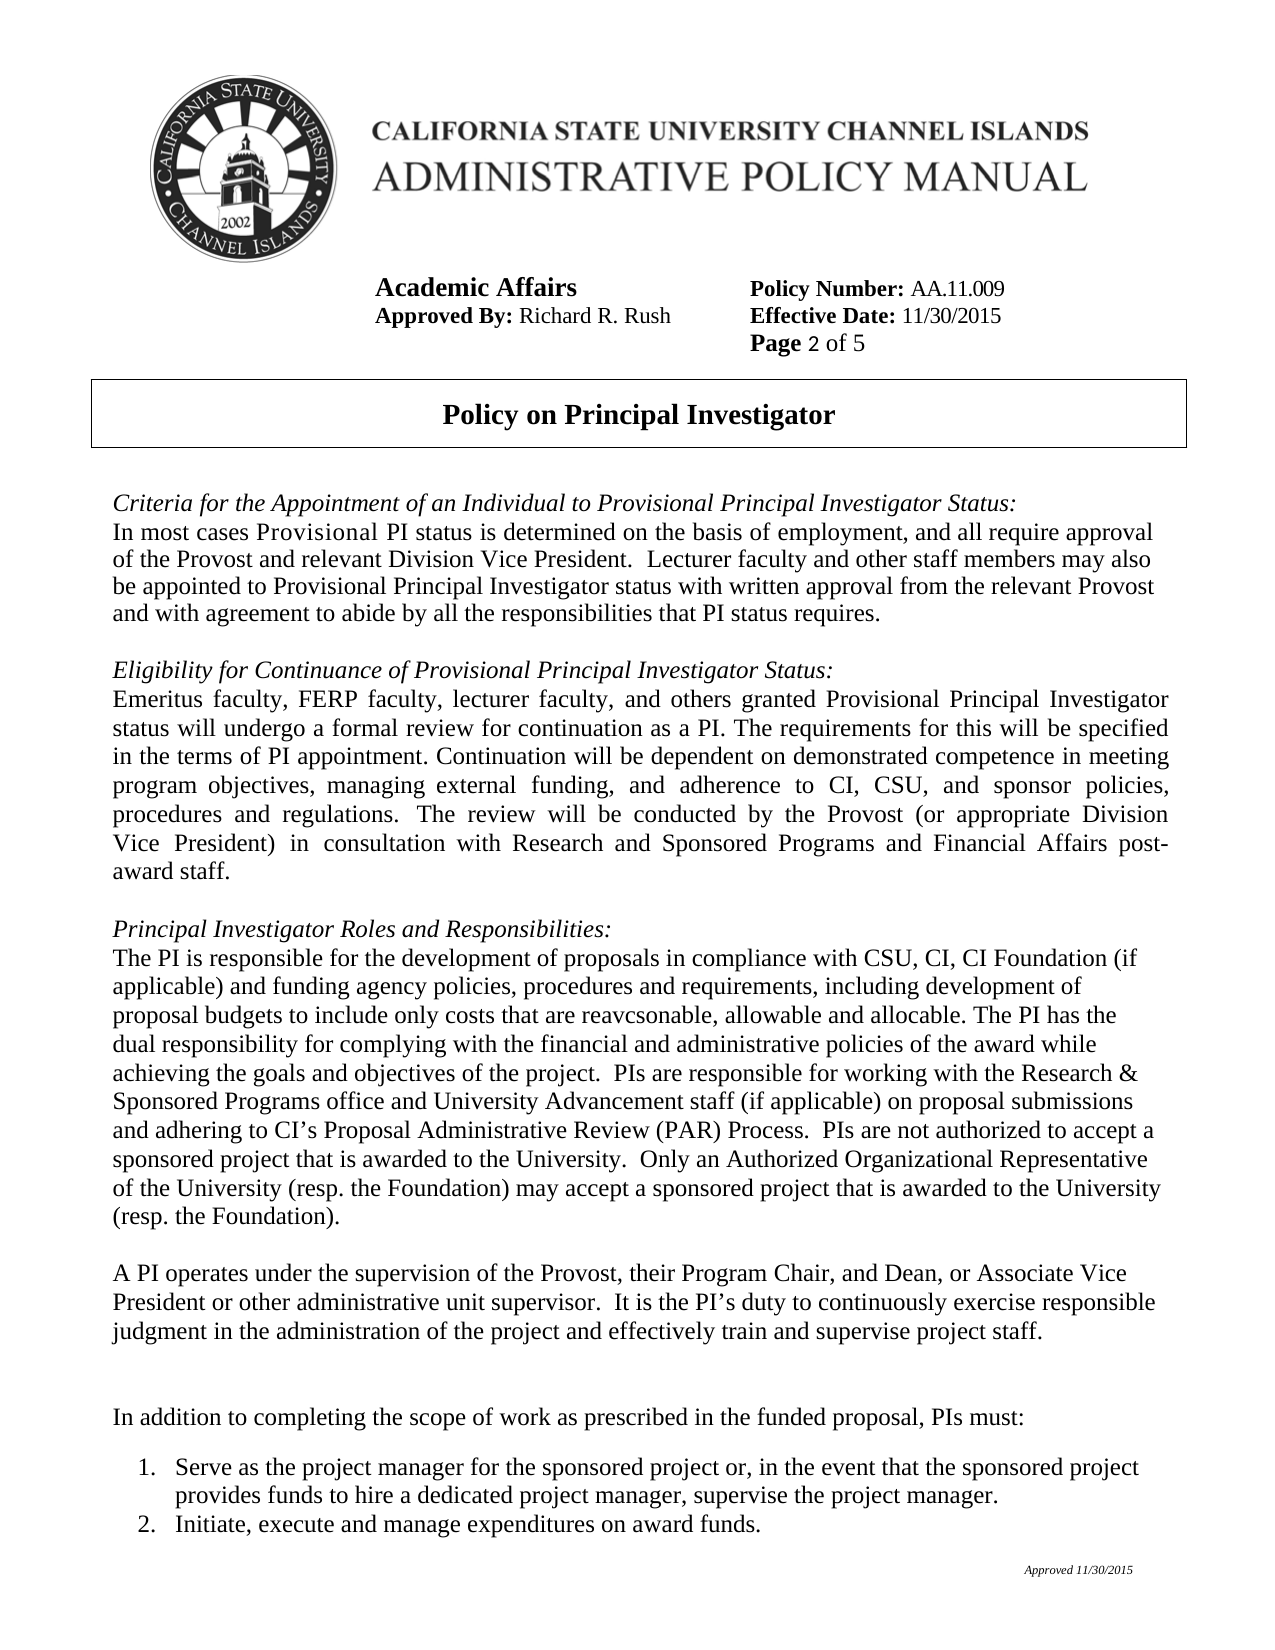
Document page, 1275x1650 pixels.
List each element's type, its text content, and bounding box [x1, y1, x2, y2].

text In addition to completing the scope of work as prescribed in the funded proposal, PIs must: [112, 1402, 1177, 1431]
text The PI is responsible for the development of proposals in compliance with CSU, CI, CI Foundation (if applicable) and funding agency policies, procedures and requirements, including development of proposal budgets to include only costs that are reavcsonable, allowable and allocable. The PI has the dual responsibility for complying with the financial and administrative policies of the award while achieving the goals and objectives of the project. PIs are responsible for working with the Research & Sponsored Programs office and University Advancement staff (if applicable) on proposal submissions and adhering to CI’s Proposal Administrative Review (PAR) Process. PIs are not authorized to accept a sponsored project that is awarded to the University. Only an Authorized Organizational Representative of the University (resp. the Foundation) may accept a sponsored project that is awarded to the University (resp. the Foundation). [112, 943, 1165, 1231]
text In most cases Provisional PI status is determined on the basis of employment, and all require approval of the Provost and relevant Division Vice President. Lecturer faculty and other staff members may also be appointed to Provisional Principal Investigator status with written approval from the relevant Provost and with agreement to abide by all the responsibilities that PI status requires. [112, 518, 1175, 627]
text Emeritus faculty, FERP faculty, lecturer faculty, and others granted Provisional Principal Investigator status will undergo a formal review for continuation as a PI. The requirements for this will be specified in the terms of PI appointment. Continuation will be dependent on demonstrated competence in meeting program objectives, managing external funding, and adherence to CI, CSU, and sponsor policies, procedures and regulations. The review will be conducted by the Provost (or appropriate Division Vice President) in consultation with Research and Sponsored Programs and Financial Affairs post-award staff. [112, 684, 1169, 886]
list Initiate, execute and manage expenditures on award funds. [137, 1509, 1159, 1538]
text Criteria for the Appointment of an Individual to Provisional Principal Investigator Status: [112, 488, 1177, 516]
list Serve as the project manager for the sponsored project or, in the event that the sponsored project provides funds to hire a dedicated project manager, supervise the project manager. [137, 1452, 1159, 1509]
picture [150, 75, 1123, 272]
text Eligibility for Continuance of Provisional Principal Investigator Status: [112, 655, 1177, 684]
text A PI operates under the supervision of the Provost, their Program Chair, and Dean, or Associate Vice President or other administrative unit supervisor. It is the PI’s duty to continuously exercise responsible judgment in the administration of the project and effectively train and supervise project staff. [112, 1259, 1163, 1344]
text Principal Investigator Roles and Responsibilities: [112, 914, 1177, 943]
